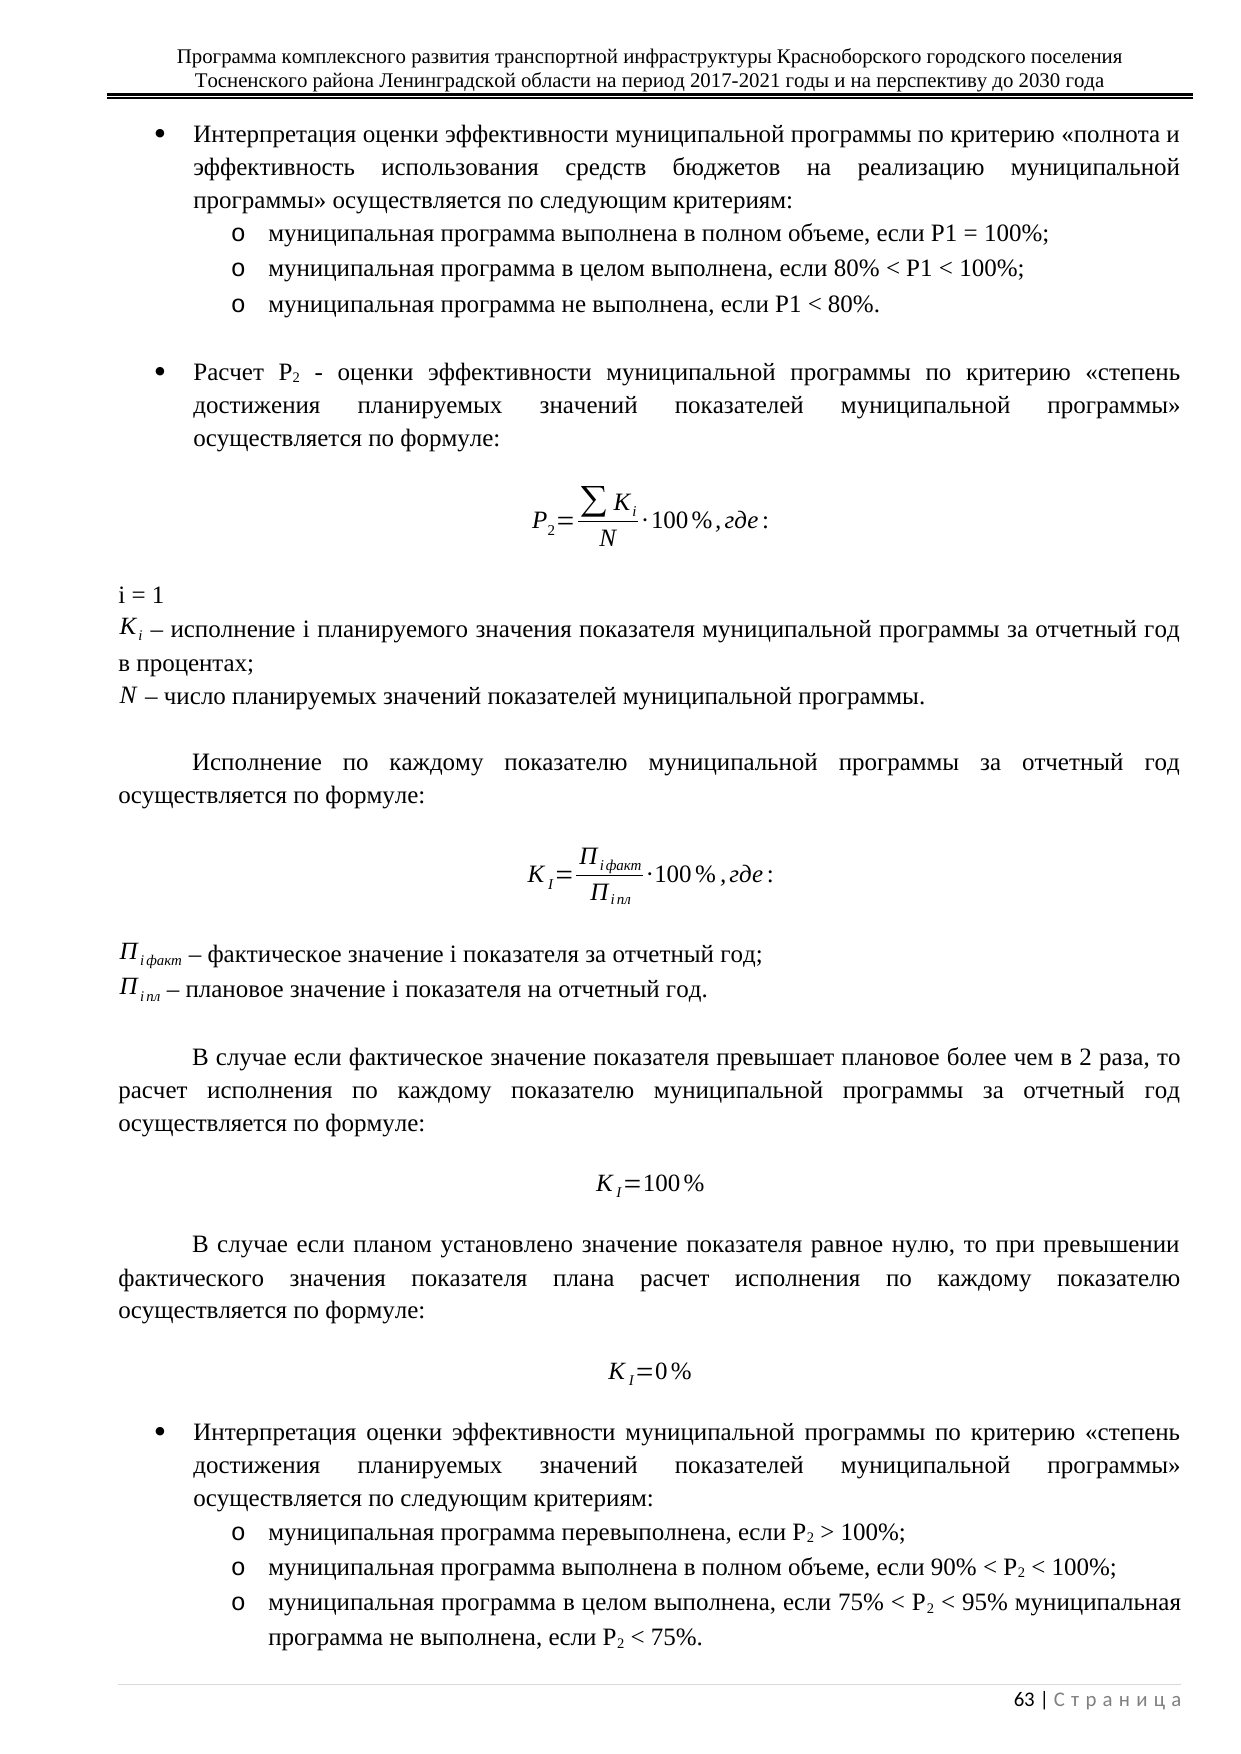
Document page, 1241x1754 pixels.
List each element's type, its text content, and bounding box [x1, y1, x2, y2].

list Интерпретация оценки эффективности муниципальной программы по критерию «степень достижения планируемых значений показателей муниципальной программы» осуществляется по следующим критериям: [156, 1417, 1181, 1512]
text В случае если фактическое значение показателя превышает плановое более чем в 2 раза, то расчет исполнения по каждому показателю муниципальной программы за отчетный год осуществляется по формуле: [118, 1042, 1181, 1136]
text – фактическое значение i показателя за отчетный год; [118, 937, 1181, 969]
list муниципальная программа в целом выполнена, если 80% < P1 < 100%; [231, 253, 1181, 284]
list муниципальная программа не выполнена, если P1 < 80%. [231, 289, 1181, 320]
list муниципальная программа в целом выполнена, если 75% < P2 < 95% муниципальная программа не выполнена, если P2 < 75%. [231, 1587, 1181, 1651]
list муниципальная программа выполнена в полном объеме, если 90% < P2 < 100%; [231, 1552, 1181, 1583]
text – число планируемых значений показателей муниципальной программы. [118, 681, 1181, 710]
text i = 1 [118, 580, 1181, 608]
text В случае если планом установлено значение показателя равное нулю, то при превышении фактического значения показателя плана расчет исполнения по каждому показателю осуществляется по формуле: [118, 1229, 1181, 1324]
text – исполнение i планируемого значения показателя муниципальной программы за отчетный год в процентах; [118, 613, 1181, 677]
list Расчет P2 - оценки эффективности муниципальной программы по критерию «степень достижения планируемых значений показателей муниципальной программы» осуществляется по формуле: [156, 357, 1181, 452]
list муниципальная программа выполнена в полном объеме, если P1 = 100%; [231, 218, 1181, 249]
list муниципальная программа перевыполнена, если P2 > 100%; [231, 1517, 1181, 1547]
text Исполнение по каждому показателю муниципальной программы за отчетный год осуществляется по формуле: [118, 747, 1181, 809]
text – плановое значение i показателя на отчетный год. [118, 973, 1181, 1004]
list Интерпретация оценки эффективности муниципальной программы по критерию «полнота и эффективность использования средств бюджетов на реализацию муниципальной программы» осуществляется по следующим критериям: [156, 119, 1181, 214]
